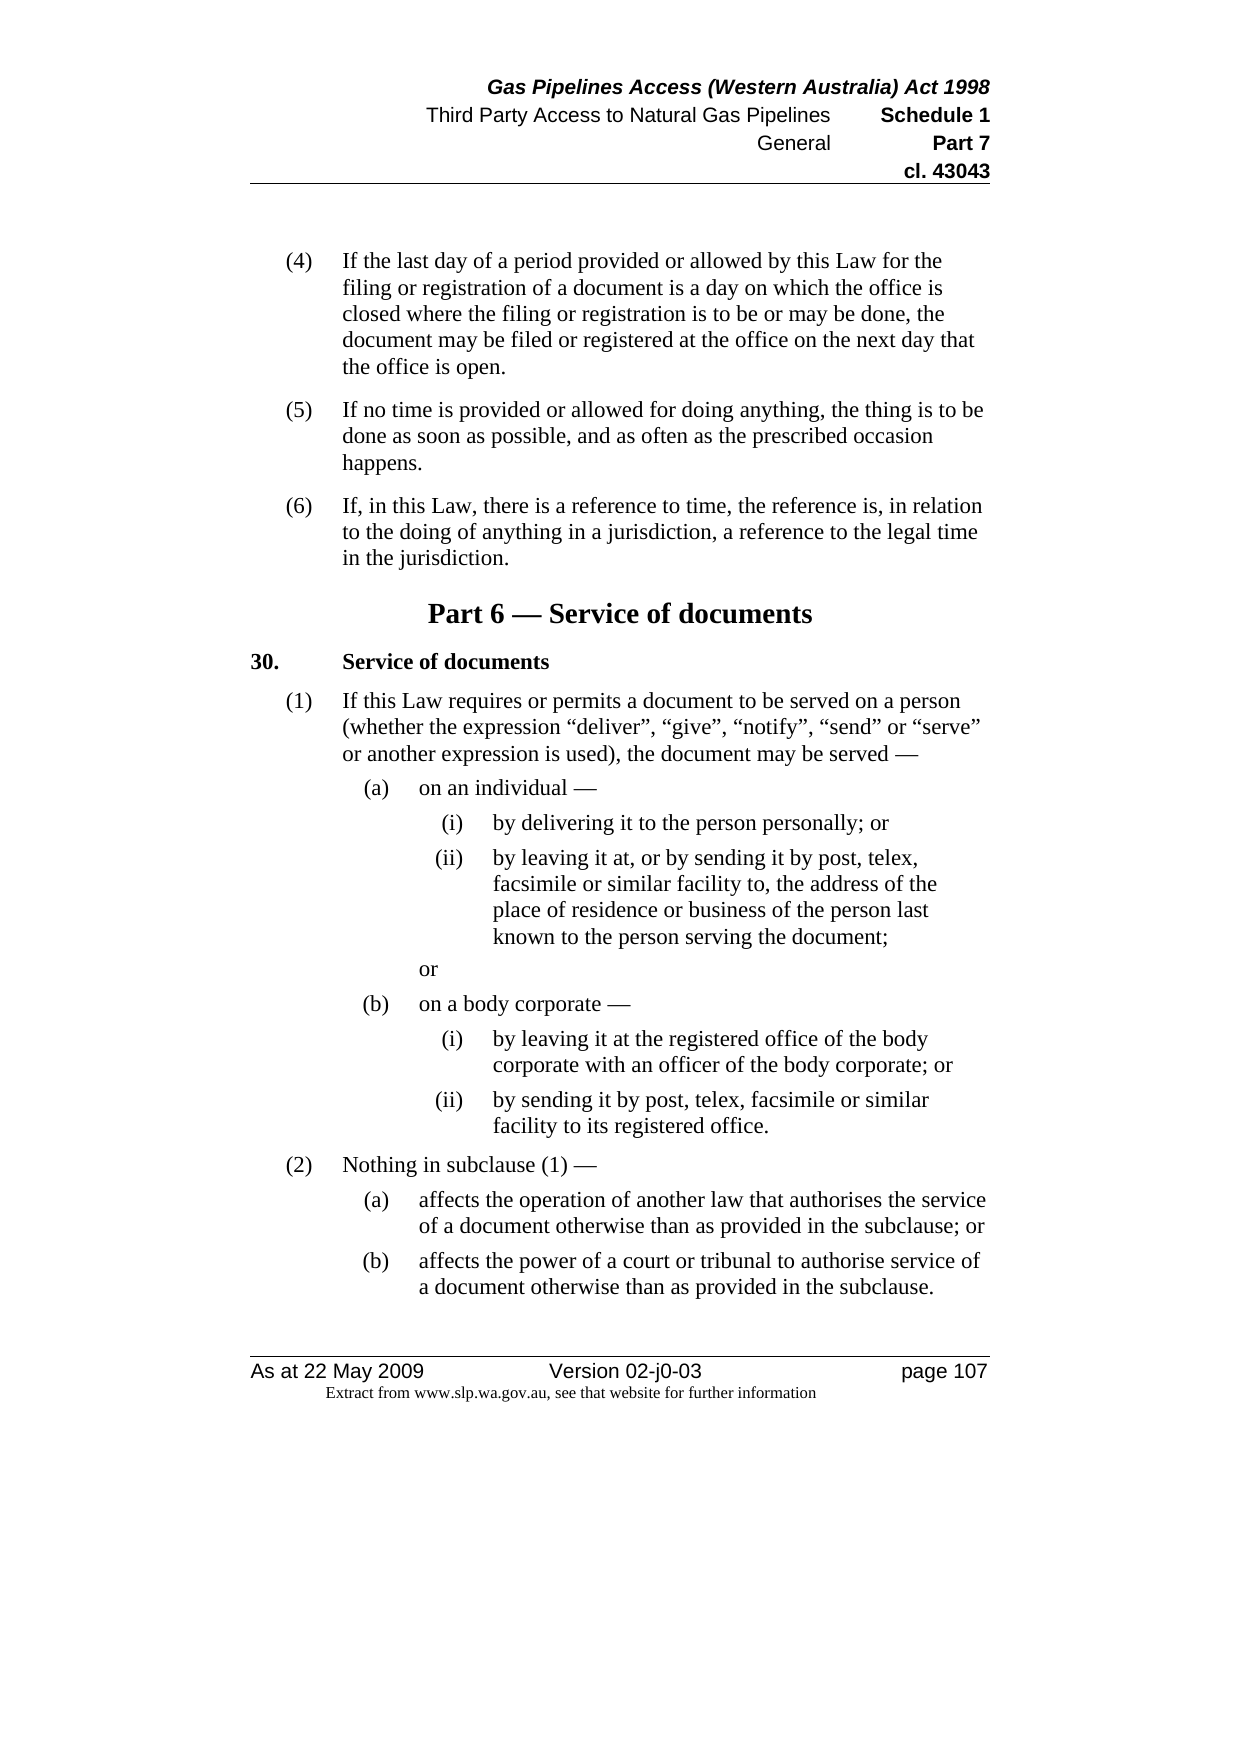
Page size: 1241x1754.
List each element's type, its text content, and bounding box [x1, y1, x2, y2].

text (5) If no time is provided or allowed for doing anything, the thing is to be done as soon as possible, and as often as the prescribed occasion happens. [250, 396, 990, 475]
text (b) on a body corporate — [250, 990, 990, 1016]
text (ii) by leaving it at, or by sending it by post, telex, facsimile or similar facility to, the address of the place of residence or business of the person last known to the person serving the document; [250, 844, 990, 949]
text (2) Nothing in subclause (1) — [250, 1151, 990, 1177]
text (1) If this Law requires or permits a document to be served on a person (whether the expression “deliver”, “give”, “notify”, “send” or “serve” or another expression is used), the document may be served — [250, 687, 990, 766]
text or [250, 955, 990, 982]
text (4) If the last day of a period provided or allowed by this Law for the filing or registration of a document is a day on which the office is closed where the filing or registration is to be or may be done, the document may be filed or registered at the office on the next day that the office is open. [250, 247, 990, 379]
text (6) If, in this Law, there is a reference to time, the reference is, in relation to the doing of anything in a jurisdiction, a reference to the legal time in the jurisdiction. [250, 492, 990, 571]
text (i) by leaving it at the registered office of the body corporate with an officer of the body corporate; or [250, 1025, 990, 1077]
text (b) affects the power of a court or tribunal to authorise service of a document otherwise than as provided in the subclause. [250, 1247, 990, 1299]
text (a) on an individual — [250, 774, 990, 801]
subtitle Part 6 — Service of documents [250, 596, 990, 629]
text (ii) by sending it by post, telex, facsimile or similar facility to its registered office. [250, 1086, 990, 1138]
subtitle 30. Service of documents [250, 648, 990, 674]
text (a) affects the operation of another law that authorises the service of a document otherwise than as provided in the subclause; or [250, 1186, 990, 1238]
text (i) by delivering it to the person personally; or [250, 809, 990, 835]
